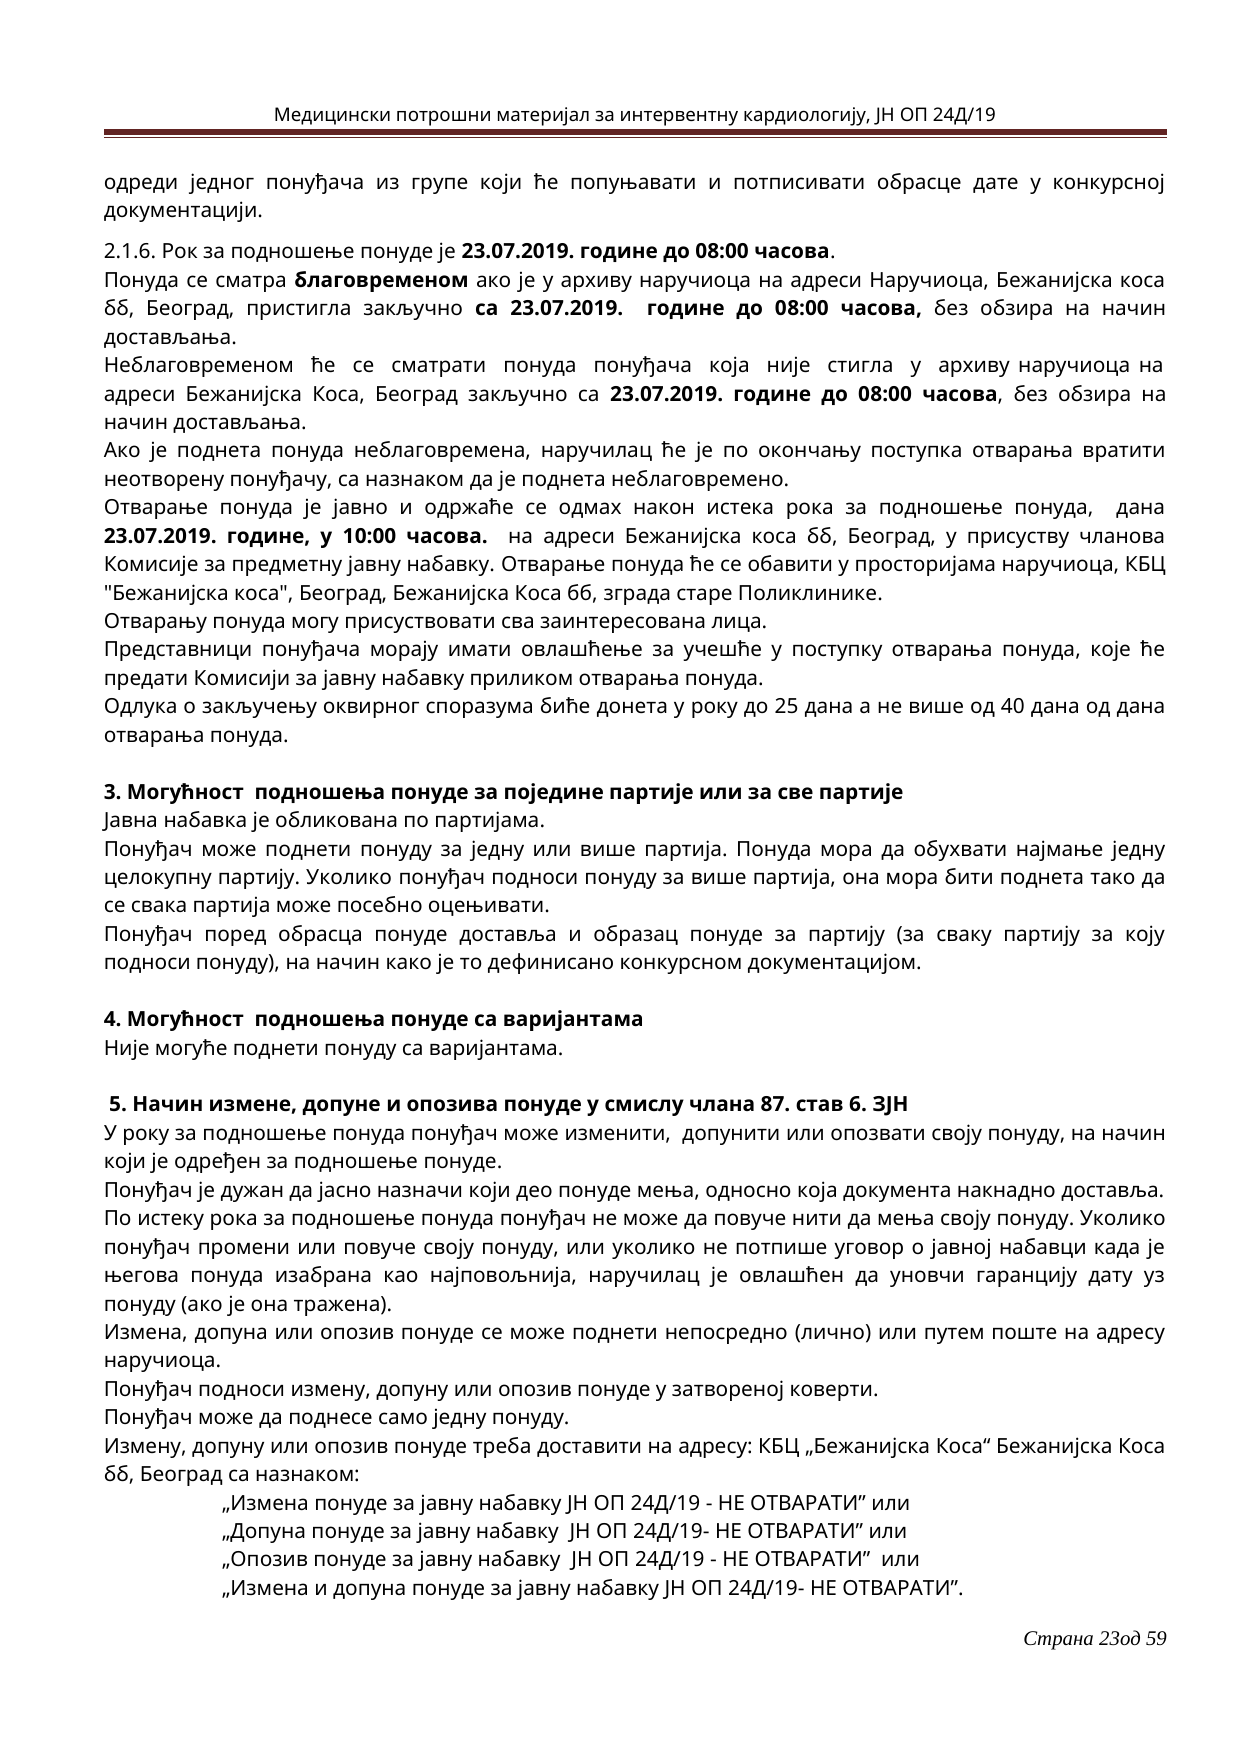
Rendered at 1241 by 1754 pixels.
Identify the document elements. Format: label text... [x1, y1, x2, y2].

text Понуђач подноси измену, допуну или опозив понуде у затвореној коверти. [103, 1374, 1167, 1402]
text Отварању понуда могу присуствовати сва заинтересована лица. [103, 606, 1167, 634]
text Jaвна набавка је обликована по партијама. [103, 805, 1167, 834]
text Понуђач поред обрасца понуде доставља и образац понуде за партију (за сваку партију за коју подноси понуду), на начин како је то дефинисано конкурсном документацијом. [103, 919, 1167, 976]
text Измена, допуна или опозив понуде се може поднети непосредно (лично) или путем поште на адресу наручиоца. [103, 1317, 1167, 1374]
text Понуђач је дужан да јасно назначи који део понуде мења, односно која документа накнадно доставља. [103, 1175, 1167, 1203]
text 3. Могућност подношења понуде за поједине партије или за све партије [103, 777, 1167, 805]
text Измену, допуну или опозив понуде треба доставити на адресу: КБЦ „Бежанијска Коса“ Бежанијска Коса бб, Београд са назнаком: [103, 1431, 1167, 1488]
text Ако је поднета понуда неблаговремена, наручилац ће је по окончању поступка отварања вратити неотворену понуђачу, са назнаком да је поднета неблаговремено. [103, 436, 1167, 492]
text По истеку рока за подношење понуда понуђач не може да повуче нити да мења своју понуду. Уколико понуђач промени или повуче своју понуду, или уколико не потпише уговор о јавној набавци када је његова понуда изабрана као најповољнија, наручилац је овлашћен да уновчи гаранцију дату уз понуду (ако је она тражена). [103, 1203, 1167, 1317]
text Понуђач може да поднесе само једну понуду. [103, 1402, 1167, 1431]
text У року за подношење понуда понуђач може изменити, допунити или опозвати своју понуду, на начин који је одређен за подношење понуде. [103, 1118, 1167, 1175]
text „Допуна понуде за јавну набавку ЈН ОП 24Д/19- НЕ ОТВАРАТИ” или [222, 1516, 1167, 1544]
text „Опозив понуде за јавну набавку ЈН ОП 24Д/19 - НЕ ОТВАРАТИ” или [222, 1544, 1167, 1573]
text Отварање понуда је јавно и одржаће се одмах након истека рока за подношење понуда, дана 23.07.2019. године, у 10:00 часова. на адреси Бежанијска коса бб, Београд, у присуству чланова Комисије за предметну јавну набавку. Отварање понуда ће се обавити у просторијама наручиоца, КБЦ "Бежанијска коса", Београд, Бежанијска Коса бб, зграда старе Поликлинике. [103, 492, 1167, 606]
text Неблаговременом ће се сматрати понуда понуђача која није стигла у архиву наручиоца на адреси Бежанијска Коса, Београд закључно са 23.07.2019. године до 08:00 часова, без обзира на начин достављања. [103, 350, 1167, 436]
text „Измена понуде за јавну набавку ЈН ОП 24Д/19 - НЕ ОТВАРАТИ” или [222, 1488, 1167, 1516]
text Представници понуђача морају имати овлашћење за учешће у поступку отварања понуда, које ће предати Комисији за јавну набавку приликом отварања понуда. [103, 634, 1167, 691]
text Није могуће поднети понуду са варијантама. [103, 1033, 1167, 1061]
text Одлука о закључењу оквирног споразума биће донета у року до 25 дана а не више од 40 дана од дана отварања понуда. [103, 691, 1167, 748]
text 5. Начин измене, допуне и опозива понуде у смислу члана 87. став 6. ЗЈН [103, 1089, 1167, 1118]
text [103, 167, 1167, 224]
text Понуђач може поднети понуду за једну или више партија. Понуда мора да обухвати најмање једну целокупну партију. Уколико понуђач подноси понуду за више партија, она мора бити поднета тако да се свака партија може посебно оцењивати. [103, 834, 1167, 919]
text Понуда се сматра благовременом ако је у архиву наручиоца на адреси Наручиоца, Бежанијска коса бб, Београд, пристигла закључно са 23.07.2019. године до 08:00 часова, без обзира на начин достављања. [103, 265, 1167, 350]
text 2.1.6. Рок за подношење понуде је 23.07.2019. године до 08:00 часова. [103, 236, 1167, 265]
text „Измена и допуна понуде за јавну набавку ЈН ОП 24Д/19- НЕ ОТВАРАТИ”. [222, 1573, 1167, 1601]
text 4. Могућност подношења понуде са варијантама [103, 1004, 1167, 1033]
